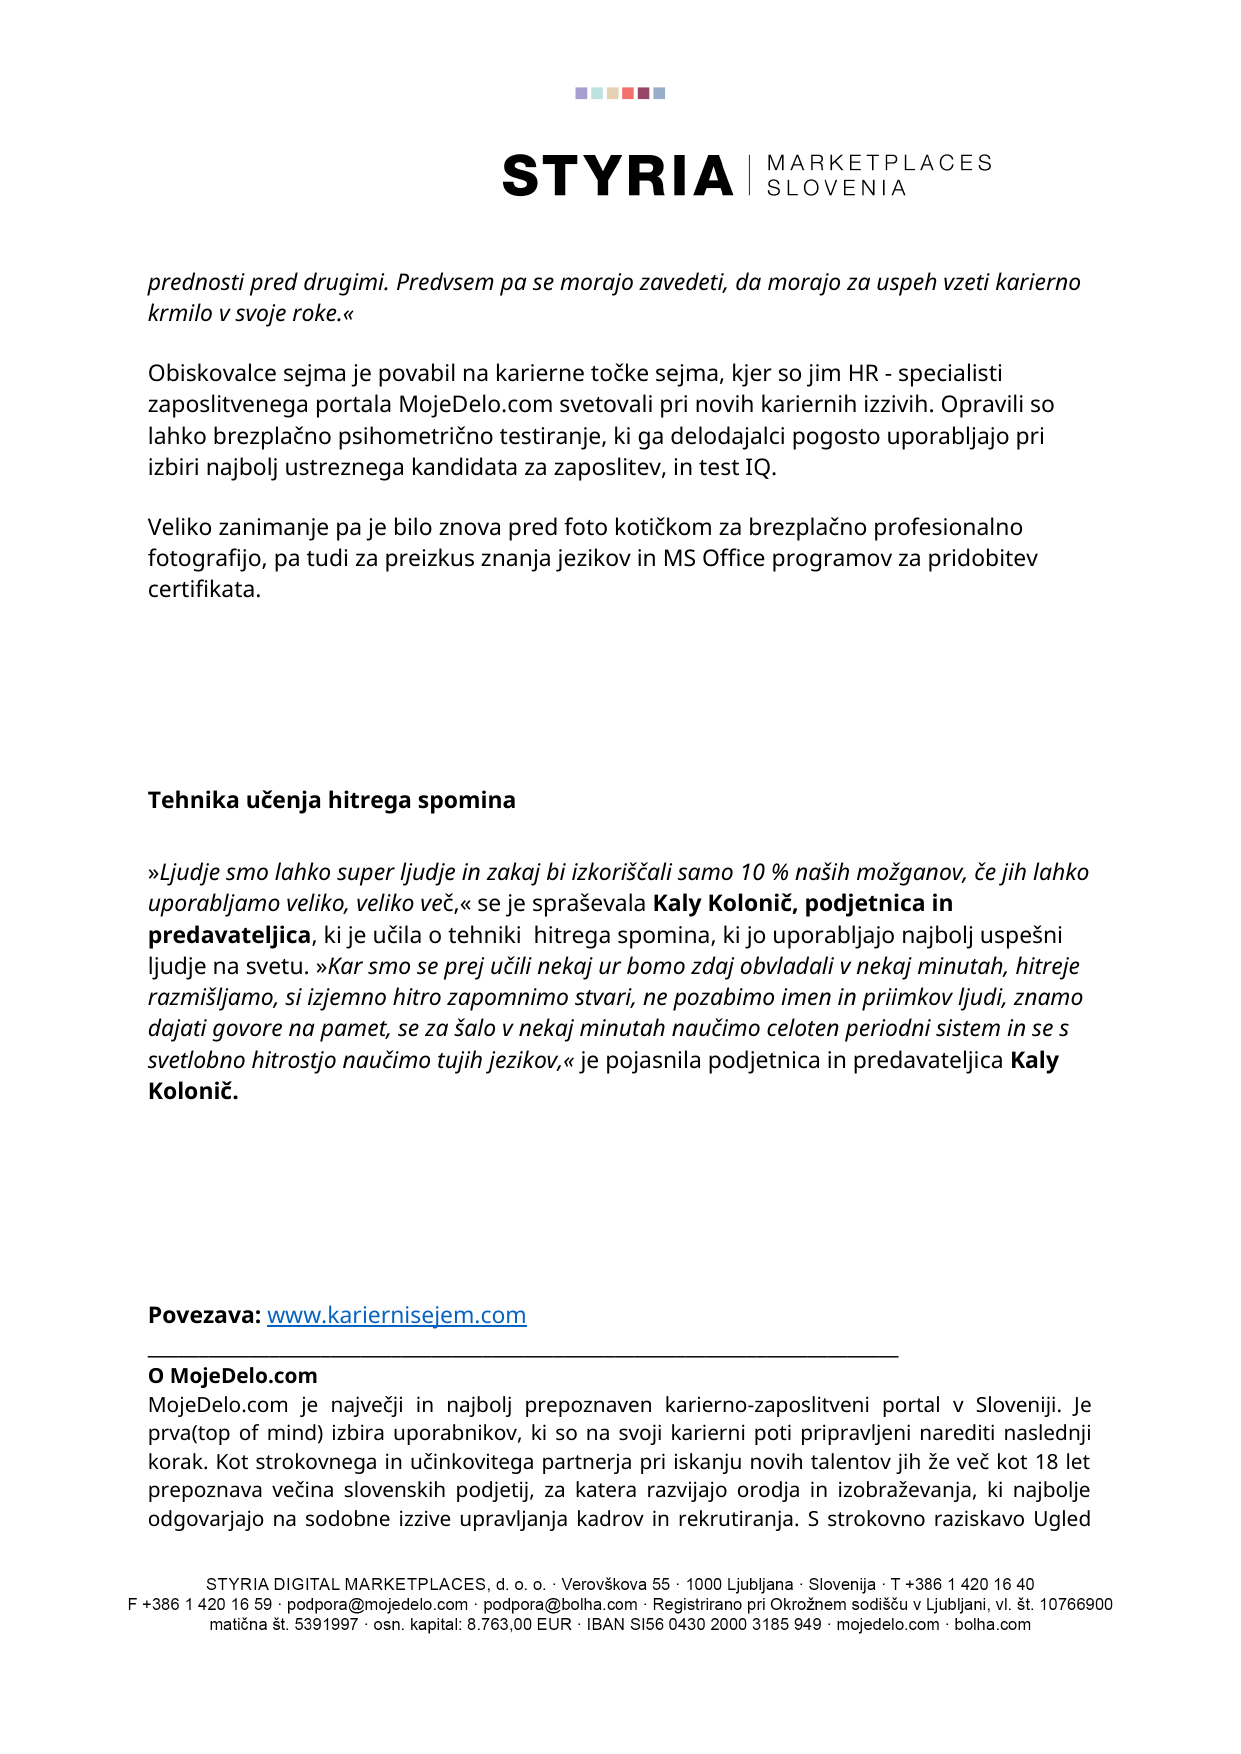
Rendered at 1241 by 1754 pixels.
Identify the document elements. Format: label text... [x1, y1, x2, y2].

text Tehnika učenja hitrega spomina [148, 784, 1093, 816]
text »Ljudje smo lahko super ljudje in zakaj bi izkoriščali samo 10 % naših možganov, če jih lahko uporabljamo veliko, veliko več,« se je spraševala Kaly Kolonič, podjetnica in predavateljica, ki je učila o tehniki hitrega spomina, ki jo uporabljajo najbolj uspešni ljudje na svetu. »Kar smo se prej učili nekaj ur bomo zdaj obvladali v nekaj minutah, hitreje razmišljamo, si izjemno hitro zapomnimo stvari, ne pozabimo imen in priimkov ljudi, znamo dajati govore na pamet, se za šalo v nekaj minutah naučimo celoten periodni sistem in se s svetlobno hitrostjo naučimo tujih jezikov,« je pojasnila podjetnica in predavateljica Kaly Kolonič. [148, 856, 1093, 1166]
picture [3, 3, 1237, 204]
text Obiskovalce sejma je povabil na karierne točke sejma, kjer so jim HR - specialisti zaposlitvenega portala MojeDelo.com svetovali pri novih kariernih izzivih. Opravili so lahko brezplačno psihometrično testiranje, ki ga delodajalci pogosto uporabljajo pri izbiri najbolj ustreznega kandidata za zaposlitev, in test IQ. Veliko zanimanje pa je bilo znova pred foto kotičkom za brezplačno profesionalno fotografijo, pa tudi za preizkus znanja jezikov in MS Office programov za pridobitev certifikata. [148, 357, 1093, 604]
text __________________________________________________________________________ [148, 1330, 1093, 1362]
text O MojeDelo.com [148, 1362, 1093, 1390]
picture [1, 1573, 1239, 1750]
text Povezava: www.kariernisejem.com [148, 1299, 1093, 1330]
